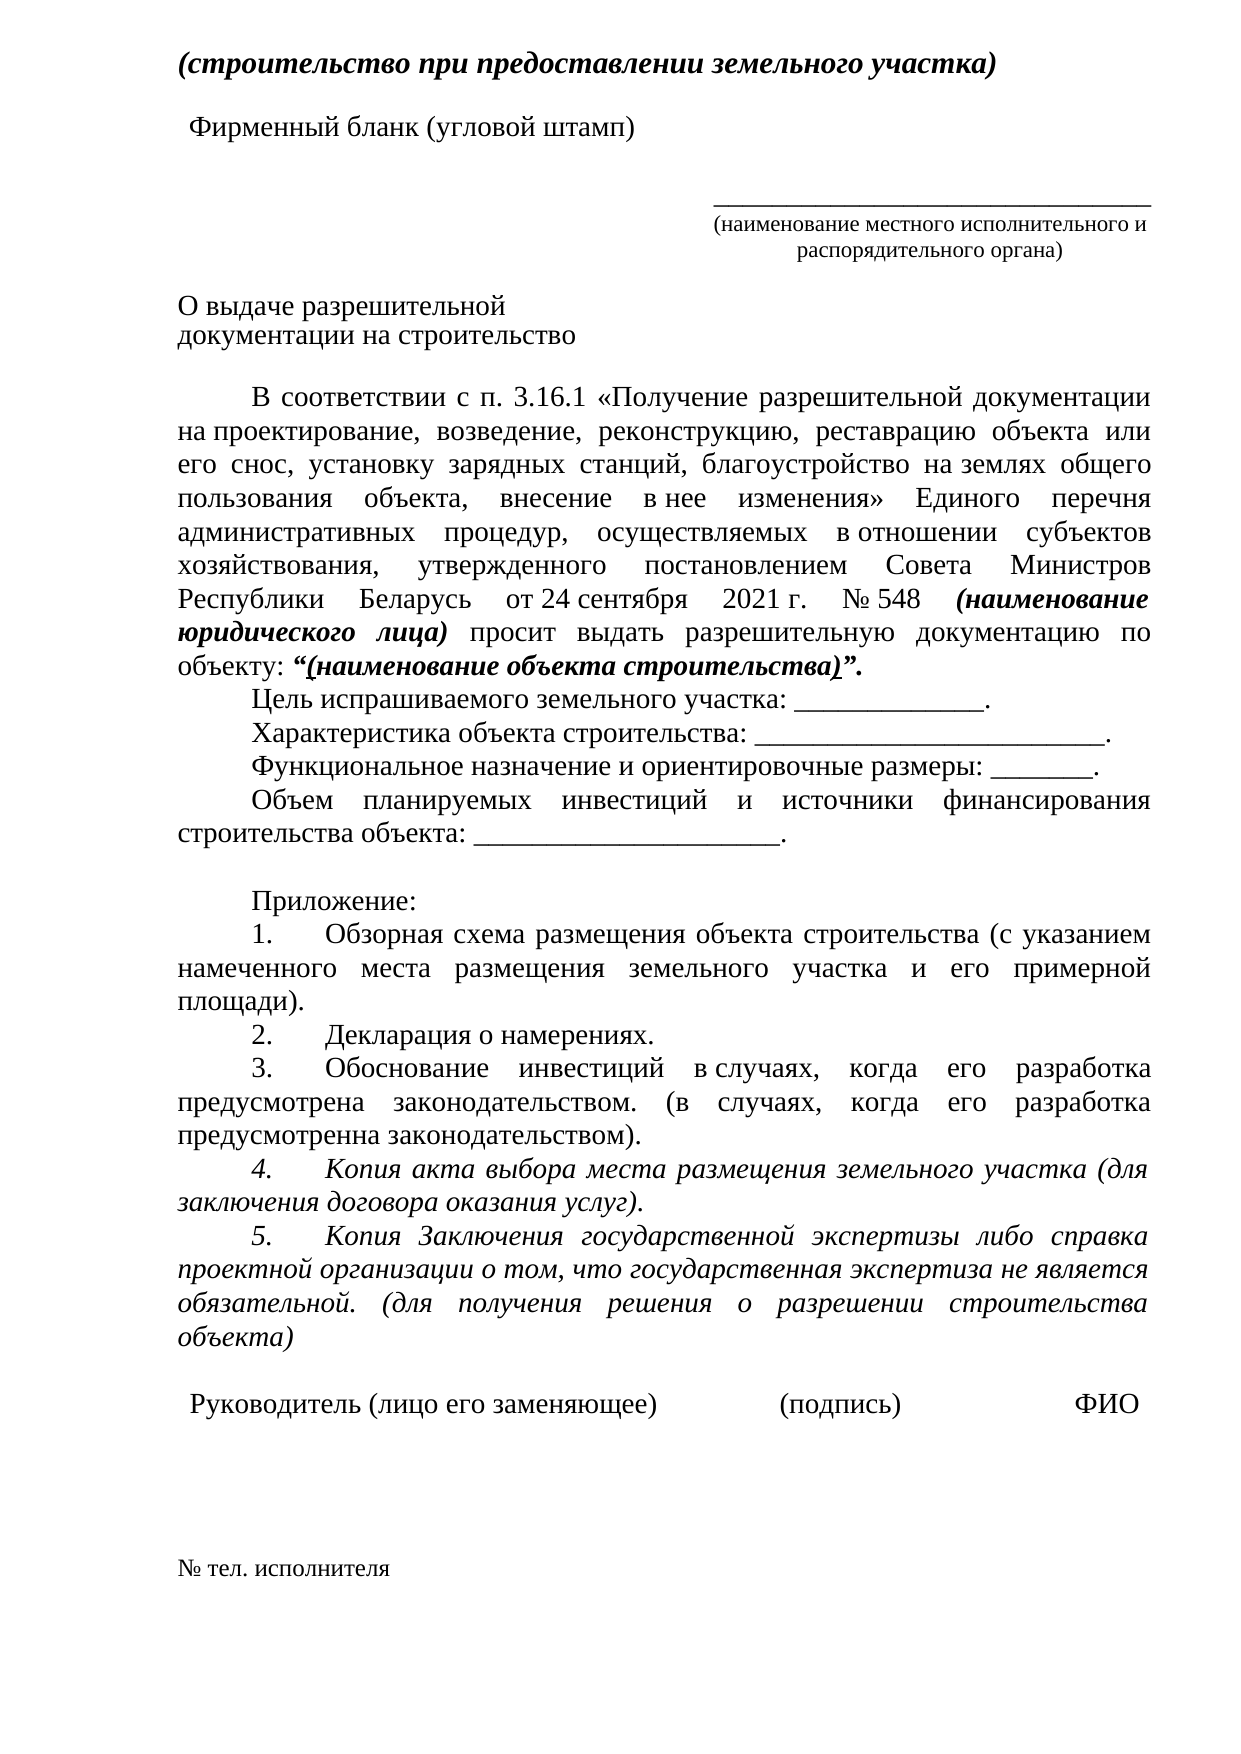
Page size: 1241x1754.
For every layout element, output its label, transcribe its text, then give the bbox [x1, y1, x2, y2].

text документации на строительство [177, 321, 1152, 350]
list Обзорная схема размещения объекта строительства (с указанием намеченного места размещения земельного участка и его примерной площади). [177, 916, 1152, 1017]
list Обоснование инвестиций в случаях, когда его разработка предусмотрена законодательством. (в случаях, когда его разработка предусмотренна законодательством). [177, 1050, 1152, 1151]
text О выдаче разрешительной [177, 292, 1152, 321]
text Функциональное назначение и ориентировочные размеры: _______. [177, 748, 1152, 782]
list Копия акта выбора места размещения земельного участка (для заключения договора оказания услуг). [177, 1151, 1152, 1218]
text Цель испрашиваемого земельного участка: _____________. [177, 681, 1152, 715]
text Руководитель (лицо его заменяющее) (подпись) ФИО [177, 1386, 1152, 1419]
text В соответствии с п. 3.16.1 «Получение разрешительной документации на проектирование, возведение, реконструкцию, реставрацию объекта или его снос, установку зарядных станций, благоустройство на землях общего пользования объекта, внесение в нее изменения» Единого перечня административных процедур, осуществляемых в отношении субъектов хозяйствования, утвержденного постановлением Совета Министров Республики Беларусь от 24 сентября 2021 г. № 548 (наименование юридического лица) просит выдать разрешительную документацию по объекту: “(наименование объекта строительства)”. [177, 379, 1152, 681]
text (строительство при предоставлении земельного участка) [177, 44, 1152, 80]
text Приложение: [177, 883, 1152, 916]
table_header Фирменный бланк (угловой штамп) ______________________________ (наименование местного исполнительного и распорядительного органа) [174, 110, 1163, 263]
text № тел. исполнителя [177, 1553, 1152, 1582]
text Объем планируемых инвестиций и источники финансирования строительства объекта: _____________________. [177, 782, 1152, 849]
list Копия Заключения государственной экспертизы либо справка проектной организации о том, что государственная экспертиза не является обязательной. (для получения решения о разрешении строительства объекта) [177, 1218, 1152, 1352]
list Декларация о намерениях. [177, 1017, 1152, 1050]
text Характеристика объекта строительства: ________________________. [177, 715, 1152, 748]
